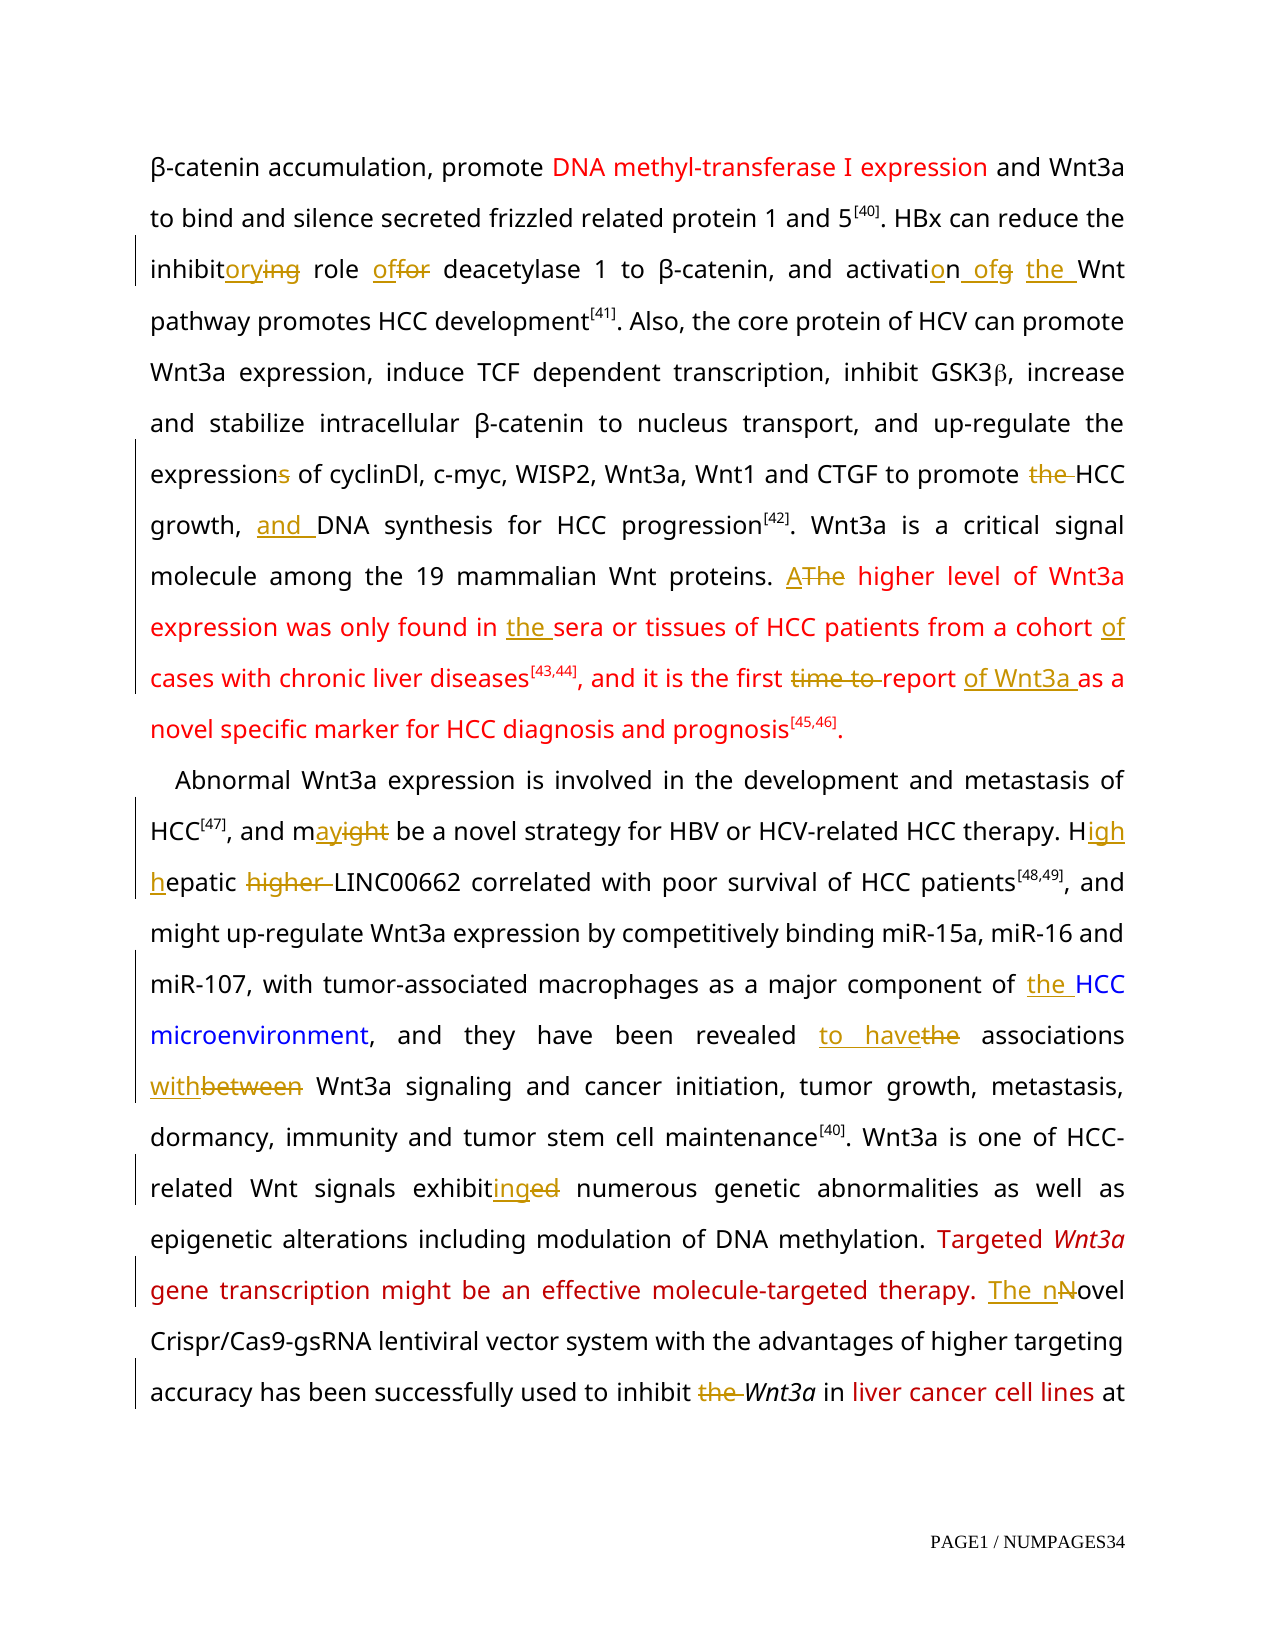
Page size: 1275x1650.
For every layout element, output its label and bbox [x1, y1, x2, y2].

text [150, 762, 1125, 1409]
text [150, 150, 1125, 746]
